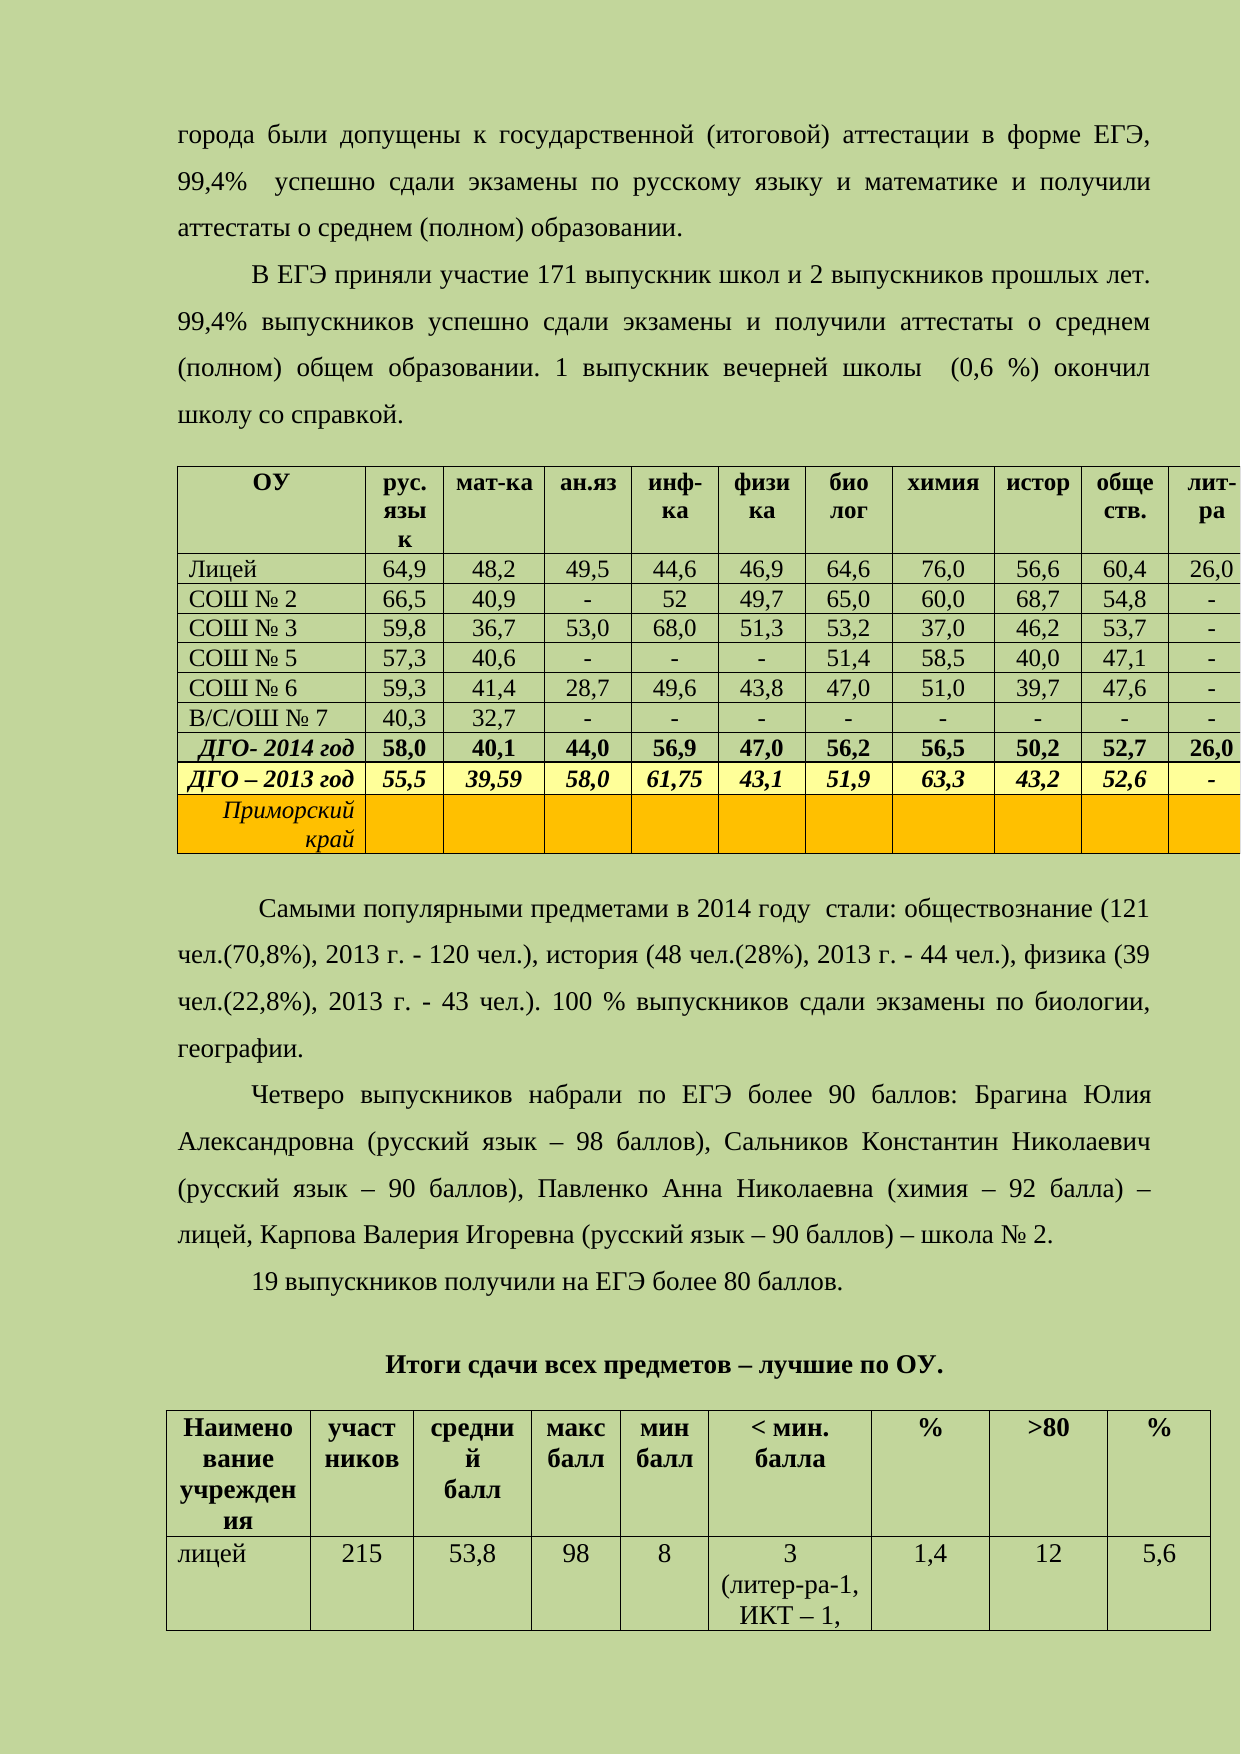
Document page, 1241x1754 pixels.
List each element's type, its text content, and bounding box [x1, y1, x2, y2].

table_header био лог [806, 467, 892, 553]
text Самыми популярными предметами в 2014 году стали: обществознание (121 чел.(70,8%), 2013 г. - 120 чел.), история (48 чел.(28%), 2013 г. - 44 чел.), физика (39 чел.(22,8%), 2013 г. - 43 чел.). 100 % выпускников сдали экзамены по биологии, географии. [177, 892, 1152, 1063]
table_cell 43,8 [719, 673, 805, 702]
table_cell 47,0 [806, 673, 892, 702]
table_cell ДГО – 2013 год [178, 763, 365, 794]
table_header рус. язык [366, 467, 443, 553]
table_cell 26,0 [1169, 554, 1240, 583]
table_cell 51,3 [719, 614, 805, 642]
table_header < мин. балла [709, 1411, 871, 1536]
table_cell 52 [632, 584, 718, 612]
table_header физика [719, 467, 805, 553]
table_cell 12 [990, 1537, 1107, 1630]
table_cell 76,0 [893, 554, 994, 583]
table_cell - [1169, 763, 1240, 794]
table_cell - [1169, 614, 1240, 642]
table_cell 61,75 [632, 763, 718, 794]
table_cell - [1169, 673, 1240, 702]
table_cell 44,0 [545, 733, 631, 761]
table_cell 55,5 [366, 763, 443, 794]
table_cell 53,0 [545, 614, 631, 642]
text 19 выпускников получили на ЕГЭ более 80 баллов. [177, 1265, 1152, 1296]
table_cell 46,9 [719, 554, 805, 583]
table_header истор [995, 467, 1081, 553]
table_header средний балл [414, 1411, 531, 1536]
table_cell 49,6 [632, 673, 718, 702]
table_cell 56,9 [632, 733, 718, 761]
table_cell [632, 795, 718, 853]
table_cell СОШ № 3 [178, 614, 365, 642]
table_cell 40,6 [444, 643, 544, 672]
table_cell 98 [532, 1537, 620, 1630]
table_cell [709, 1537, 871, 1630]
table_cell 40,9 [444, 584, 544, 612]
table_cell Лицей [178, 554, 365, 583]
table_cell - [1082, 703, 1168, 732]
table_cell 44,6 [632, 554, 718, 583]
table_cell 66,5 [366, 584, 443, 612]
table_cell 5,6 [1108, 1537, 1210, 1630]
table_cell 49,7 [719, 584, 805, 612]
table_cell - [893, 703, 994, 732]
table_cell 53,7 [1082, 614, 1168, 642]
table_cell 215 [311, 1537, 413, 1630]
table_cell [366, 795, 443, 853]
table_cell 59,8 [366, 614, 443, 642]
table_cell 56,6 [995, 554, 1081, 583]
text В ЕГЭ приняли участие 171 выпускник школ и 2 выпускников прошлых лет. 99,4% выпускников успешно сдали экзамены и получили аттестаты о среднем (полном) общем образовании. 1 выпускник вечерней школы (0,6 %) окончил школу со справкой. [177, 258, 1152, 429]
table_cell 51,0 [893, 673, 994, 702]
table_cell 52,6 [1082, 763, 1168, 794]
table_header обществ. [1082, 467, 1168, 553]
table_cell 37,0 [893, 614, 994, 642]
table_cell 52,7 [1082, 733, 1168, 761]
table_cell - [806, 703, 892, 732]
table_cell 8 [621, 1537, 708, 1630]
table_cell 28,7 [545, 673, 631, 702]
table_cell СОШ № 2 [178, 584, 365, 612]
table_cell [1169, 795, 1240, 853]
table_cell 26,0 [1169, 733, 1240, 761]
table_cell - [632, 643, 718, 672]
table_cell Приморский край [178, 795, 365, 853]
table_cell 60,4 [1082, 554, 1168, 583]
table_cell СОШ № 6 [178, 673, 365, 702]
table_cell - [1169, 703, 1240, 732]
table_cell 40,0 [995, 643, 1081, 672]
table_cell - [545, 703, 631, 732]
table_cell 40,3 [366, 703, 443, 732]
table_cell 47,6 [1082, 673, 1168, 702]
table_cell 58,0 [366, 733, 443, 761]
table_header мат-ка [444, 467, 544, 553]
table_cell 43,2 [995, 763, 1081, 794]
table_cell 46,2 [995, 614, 1081, 642]
table_cell 56,2 [806, 733, 892, 761]
table_header >80 [990, 1411, 1107, 1536]
table_cell [806, 795, 892, 853]
table_cell 39,7 [995, 673, 1081, 702]
table_header Наименование учреждения [167, 1411, 310, 1536]
table_header максбалл [532, 1411, 620, 1536]
table_cell - [1169, 643, 1240, 672]
table_cell - [545, 643, 631, 672]
table_header ан.яз [545, 467, 631, 553]
table_cell 48,2 [444, 554, 544, 583]
table_cell 56,5 [893, 733, 994, 761]
table_cell 51,4 [806, 643, 892, 672]
table_cell СОШ № 5 [178, 643, 365, 672]
table_cell 39,59 [444, 763, 544, 794]
table_cell [444, 795, 544, 853]
table_cell 59,3 [366, 673, 443, 702]
table_cell - [995, 703, 1081, 732]
table_cell [545, 795, 631, 853]
table_header % [872, 1411, 989, 1536]
table_cell 68,0 [632, 614, 718, 642]
table_cell 64,9 [366, 554, 443, 583]
table_cell - [1169, 584, 1240, 612]
table_cell 53,8 [414, 1537, 531, 1630]
table_cell 43,1 [719, 763, 805, 794]
table_cell 58,0 [545, 763, 631, 794]
table_cell - [545, 584, 631, 612]
table_cell 63,3 [893, 763, 994, 794]
table_cell В/С/ОШ № 7 [178, 703, 365, 732]
table_cell [893, 795, 994, 853]
table_cell - [719, 643, 805, 672]
table_cell 65,0 [806, 584, 892, 612]
table_cell 32,7 [444, 703, 544, 732]
table_cell 51,9 [806, 763, 892, 794]
table_cell 58,5 [893, 643, 994, 672]
table_header лит-ра [1169, 467, 1240, 553]
table_cell 36,7 [444, 614, 544, 642]
table_cell 49,5 [545, 554, 631, 583]
table_cell 40,1 [444, 733, 544, 761]
table_cell 47,1 [1082, 643, 1168, 672]
table_cell 57,3 [366, 643, 443, 672]
table_header ОУ [178, 467, 365, 553]
table_cell 60,0 [893, 584, 994, 612]
table_cell 50,2 [995, 733, 1081, 761]
table_cell ДГО- 2014 год [178, 733, 365, 761]
table_cell 54,8 [1082, 584, 1168, 612]
table_cell [719, 795, 805, 853]
text Четверо выпускников набрали по ЕГЭ более 90 баллов: Брагина Юлия Александровна (русский язык – 98 баллов), Сальников Константин Николаевич (русский язык – 90 баллов), Павленко Анна Николаевна (химия – 92 балла) – лицей, Карпова Валерия Игоревна (русский язык – 90 баллов) – школа № 2. [177, 1079, 1152, 1250]
table_header инф-ка [632, 467, 718, 553]
table_cell - [719, 703, 805, 732]
table_cell 47,0 [719, 733, 805, 761]
table_cell 68,7 [995, 584, 1081, 612]
table_header участников [311, 1411, 413, 1536]
table_cell 64,6 [806, 554, 892, 583]
table_cell [1082, 795, 1168, 853]
table_cell лицей [167, 1537, 310, 1630]
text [177, 118, 1152, 243]
text Итоги сдачи всех предметов – лучшие по ОУ. [177, 1348, 1152, 1379]
table_cell - [632, 703, 718, 732]
table_cell 41,4 [444, 673, 544, 702]
table_header мин балл [621, 1411, 708, 1536]
table_cell 1,4 [872, 1537, 989, 1630]
table_cell [995, 795, 1081, 853]
table_cell 53,2 [806, 614, 892, 642]
table_header % [1108, 1411, 1210, 1536]
table_header химия [893, 467, 994, 553]
